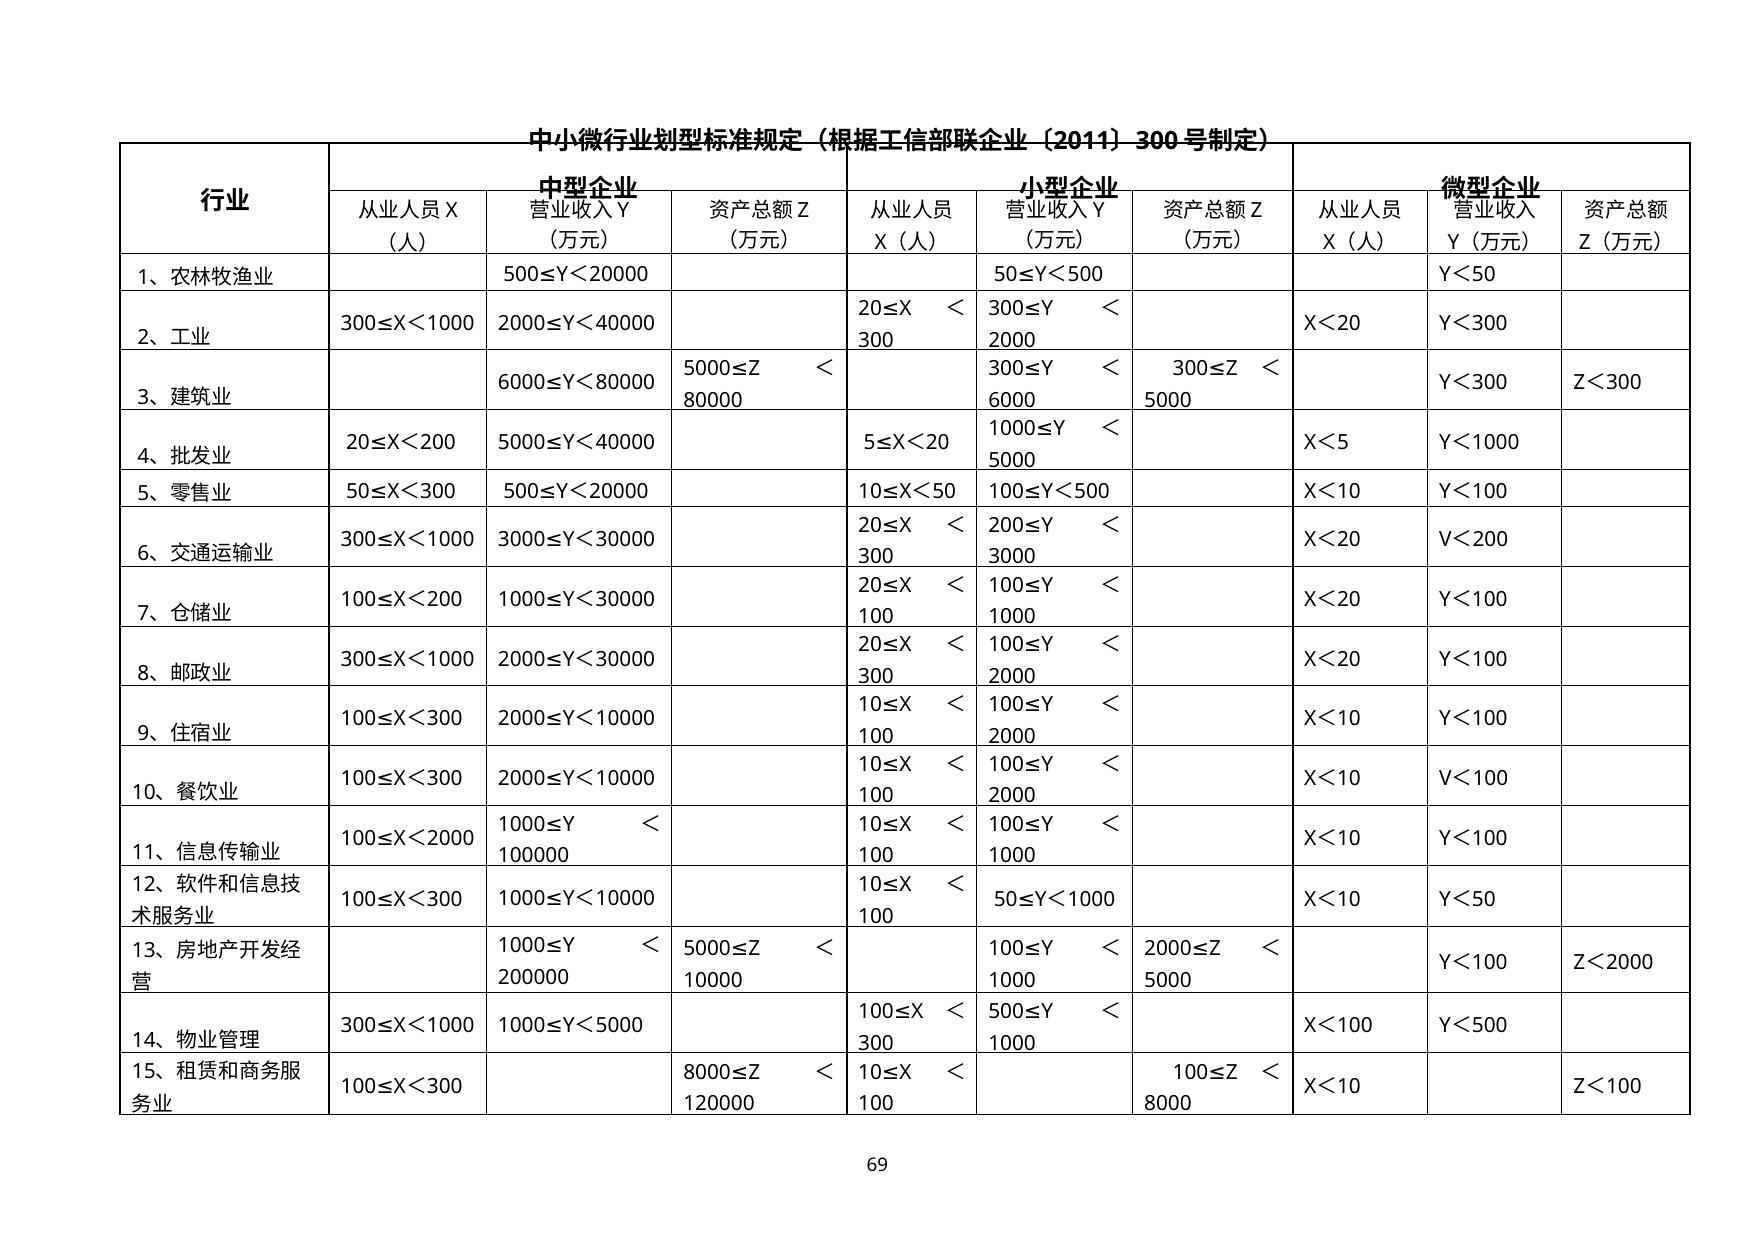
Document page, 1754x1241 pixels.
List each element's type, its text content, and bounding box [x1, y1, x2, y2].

table_cell 100≤X＜300 [330, 746, 486, 805]
table_cell [1133, 993, 1292, 1052]
table_cell 100≤X＜300 [330, 1053, 486, 1114]
table_cell [672, 254, 846, 289]
table_cell 2000≤Z＜5000 [1133, 927, 1292, 992]
table_cell [672, 470, 846, 506]
table_cell 100≤X＜300 [330, 686, 486, 745]
table_cell 20≤X＜300 [848, 627, 976, 685]
table_cell 4、批发业 [121, 410, 328, 469]
table_cell 1、农林牧渔业 [121, 254, 328, 289]
table_cell 500≤Y＜20000 [487, 254, 671, 289]
table_cell 100≤Y＜1000 [977, 927, 1132, 992]
table_cell [1562, 470, 1689, 506]
table_cell 10≤X＜100 [848, 866, 976, 926]
table_cell 8、邮政业 [121, 627, 328, 685]
table_cell 从业人员X（人） [330, 191, 486, 253]
table_cell Z＜100 [1562, 1053, 1689, 1114]
table_cell 300≤X＜1000 [330, 291, 486, 349]
table_cell 300≤X＜1000 [330, 507, 486, 566]
table_cell 100≤X＜300 [848, 993, 976, 1052]
table_cell 7、仓储业 [121, 567, 328, 626]
table_cell 10≤X＜50 [848, 470, 976, 506]
table_cell 300≤Y＜2000 [977, 291, 1132, 349]
table_cell Y＜100 [1428, 627, 1561, 685]
table_cell 13、房地产开发经营 [121, 927, 328, 992]
table_cell 200≤Y＜3000 [977, 507, 1132, 566]
table_cell X＜10 [1294, 470, 1427, 506]
table_cell 100≤X＜200 [330, 567, 486, 626]
table_cell 行业 [121, 144, 328, 253]
table_cell 1000≤Y＜200000 [487, 927, 671, 992]
table_cell Y＜300 [1428, 291, 1561, 349]
table_cell [1294, 350, 1427, 409]
table_cell X＜5 [1294, 410, 1427, 469]
table_cell Z＜2000 [1562, 927, 1689, 992]
table_cell 资产总额Z（万元） [1562, 191, 1689, 253]
table_cell 12、软件和信息技术服务业 [121, 866, 328, 926]
table_cell 1000≤Y＜100000 [487, 806, 671, 865]
table_cell [1133, 746, 1292, 805]
table_cell 5、零售业 [121, 470, 328, 506]
table_cell [1133, 627, 1292, 685]
table_cell 100≤X＜300 [330, 866, 486, 926]
table_cell [672, 806, 846, 865]
table_cell V＜200 [1428, 507, 1561, 566]
table_cell [1562, 410, 1689, 469]
table_cell [672, 567, 846, 626]
table_cell [672, 507, 846, 566]
table_cell 300≤X＜1000 [330, 627, 486, 685]
table_cell [330, 254, 486, 289]
table_cell 1000≤Y＜5000 [977, 410, 1132, 469]
table_cell [1562, 627, 1689, 685]
table_cell [487, 1053, 671, 1114]
table_cell 8000≤Z＜120000 [672, 1053, 846, 1114]
table_cell 小型企业 [848, 144, 1292, 190]
table_cell 100≤Y＜1000 [977, 806, 1132, 865]
table_cell 5000≤Z＜10000 [672, 927, 846, 992]
table_cell 11、信息传输业 [121, 806, 328, 865]
table_cell Y＜100 [1428, 927, 1561, 992]
table_header 中小微行业划型标准规定（根据工信部联企业〔2011〕300号制定） [120, 106, 1691, 142]
table_cell [1294, 254, 1427, 289]
table_cell 10、餐饮业 [121, 746, 328, 805]
table_cell Y＜100 [1428, 470, 1561, 506]
table_cell [1562, 866, 1689, 926]
table_cell X＜20 [1294, 507, 1427, 566]
table_cell [672, 993, 846, 1052]
table_cell [1562, 291, 1689, 349]
table_cell X＜10 [1294, 806, 1427, 865]
table_cell 资产总额Z （万元） [672, 191, 846, 253]
table_cell [1133, 866, 1292, 926]
table_cell [1562, 254, 1689, 289]
table_cell 100≤Y＜1000 [977, 567, 1132, 626]
table_cell 100≤Y＜2000 [977, 746, 1132, 805]
table_cell Y＜500 [1428, 993, 1561, 1052]
table_cell [672, 686, 846, 745]
table_cell 资产总额Z （万元） [1133, 191, 1292, 253]
table_cell [672, 866, 846, 926]
table_cell [1562, 507, 1689, 566]
table_cell Y＜50 [1428, 866, 1561, 926]
table_cell X＜100 [1294, 993, 1427, 1052]
table_cell X＜20 [1294, 567, 1427, 626]
table_cell [977, 1053, 1132, 1114]
table_cell [1562, 686, 1689, 745]
table_cell 100≤Y＜2000 [977, 686, 1132, 745]
table_cell 100≤Z＜8000 [1133, 1053, 1292, 1114]
table_cell X＜10 [1294, 686, 1427, 745]
table_cell 15、租赁和商务服务业 [121, 1053, 328, 1114]
table_cell 14、物业管理 [121, 993, 328, 1052]
table_cell 营业收入Y（万元） [1428, 191, 1561, 253]
table_cell Y＜100 [1428, 567, 1561, 626]
table_cell 营业收入Y （万元） [487, 191, 671, 253]
table_cell 2000≤Y＜30000 [487, 627, 671, 685]
table_cell 中型企业 [330, 144, 846, 190]
table_cell 10≤X＜100 [848, 1053, 976, 1114]
table_cell 20≤X＜300 [848, 291, 976, 349]
table_cell [1133, 470, 1292, 506]
table_cell 50≤X＜300 [330, 470, 486, 506]
table_cell [1428, 1053, 1561, 1114]
table_cell [1133, 254, 1292, 289]
table_cell [330, 927, 486, 992]
table_cell [672, 291, 846, 349]
table_cell [1562, 567, 1689, 626]
table_cell Y＜1000 [1428, 410, 1561, 469]
table_cell 10≤X＜100 [848, 746, 976, 805]
table_cell 5000≤Z＜80000 [672, 350, 846, 409]
table_cell [672, 627, 846, 685]
table_cell 5000≤Y＜40000 [487, 410, 671, 469]
table_cell 50≤Y＜500 [977, 254, 1132, 289]
table_cell [1294, 927, 1427, 992]
table_cell 20≤X＜200 [330, 410, 486, 469]
table_cell X＜10 [1294, 866, 1427, 926]
table_cell 从业人员X（人） [848, 191, 976, 253]
table_cell 5≤X＜20 [848, 410, 976, 469]
table_cell 3000≤Y＜30000 [487, 507, 671, 566]
table_cell X＜10 [1294, 1053, 1427, 1114]
table_cell [330, 350, 486, 409]
table_cell 300≤Y＜6000 [977, 350, 1132, 409]
table_cell 300≤Z＜5000 [1133, 350, 1292, 409]
table_cell 9、住宿业 [121, 686, 328, 745]
table_cell V＜100 [1428, 746, 1561, 805]
table_cell 500≤Y＜20000 [487, 470, 671, 506]
table_cell [1562, 746, 1689, 805]
table_cell [1133, 686, 1292, 745]
table_cell 100≤Y＜2000 [977, 627, 1132, 685]
table_cell [848, 927, 976, 992]
table_cell 3、建筑业 [121, 350, 328, 409]
table_cell 50≤Y＜1000 [977, 866, 1132, 926]
table_cell 2、工业 [121, 291, 328, 349]
table_cell Y＜300 [1428, 350, 1561, 409]
table_cell 20≤X＜100 [848, 567, 976, 626]
table_cell Y＜50 [1428, 254, 1561, 289]
table_cell 10≤X＜100 [848, 806, 976, 865]
table_cell 2000≤Y＜10000 [487, 746, 671, 805]
table_cell Y＜100 [1428, 686, 1561, 745]
table_cell [1133, 291, 1292, 349]
table_cell Y＜100 [1428, 806, 1561, 865]
table_cell 300≤X＜1000 [330, 993, 486, 1052]
table_cell [1133, 410, 1292, 469]
table_cell 营业收入Y （万元） [977, 191, 1132, 253]
table_cell 10≤X＜100 [848, 686, 976, 745]
table_cell 2000≤Y＜40000 [487, 291, 671, 349]
table_cell 20≤X＜300 [848, 507, 976, 566]
table_cell X＜10 [1294, 746, 1427, 805]
table_cell [1562, 993, 1689, 1052]
table_cell 1000≤Y＜30000 [487, 567, 671, 626]
table_cell 1000≤Y＜10000 [487, 866, 671, 926]
table_cell 微型企业 [1294, 144, 1689, 190]
table_cell [672, 746, 846, 805]
table_cell 100≤X＜2000 [330, 806, 486, 865]
table_cell Z＜300 [1562, 350, 1689, 409]
table_cell 100≤Y＜500 [977, 470, 1132, 506]
table_cell [1133, 806, 1292, 865]
table_cell 6000≤Y＜80000 [487, 350, 671, 409]
table_cell 500≤Y＜1000 [977, 993, 1132, 1052]
table_cell 从业人员X（人） [1294, 191, 1427, 253]
table_cell [1133, 567, 1292, 626]
table_cell [672, 410, 846, 469]
table_cell X＜20 [1294, 627, 1427, 685]
table_cell X＜20 [1294, 291, 1427, 349]
table_cell [848, 350, 976, 409]
table_cell 2000≤Y＜10000 [487, 686, 671, 745]
table_cell 1000≤Y＜5000 [487, 993, 671, 1052]
table_cell [1562, 806, 1689, 865]
table_cell [848, 254, 976, 289]
table_cell 6、交通运输业 [121, 507, 328, 566]
table_cell [1133, 507, 1292, 566]
